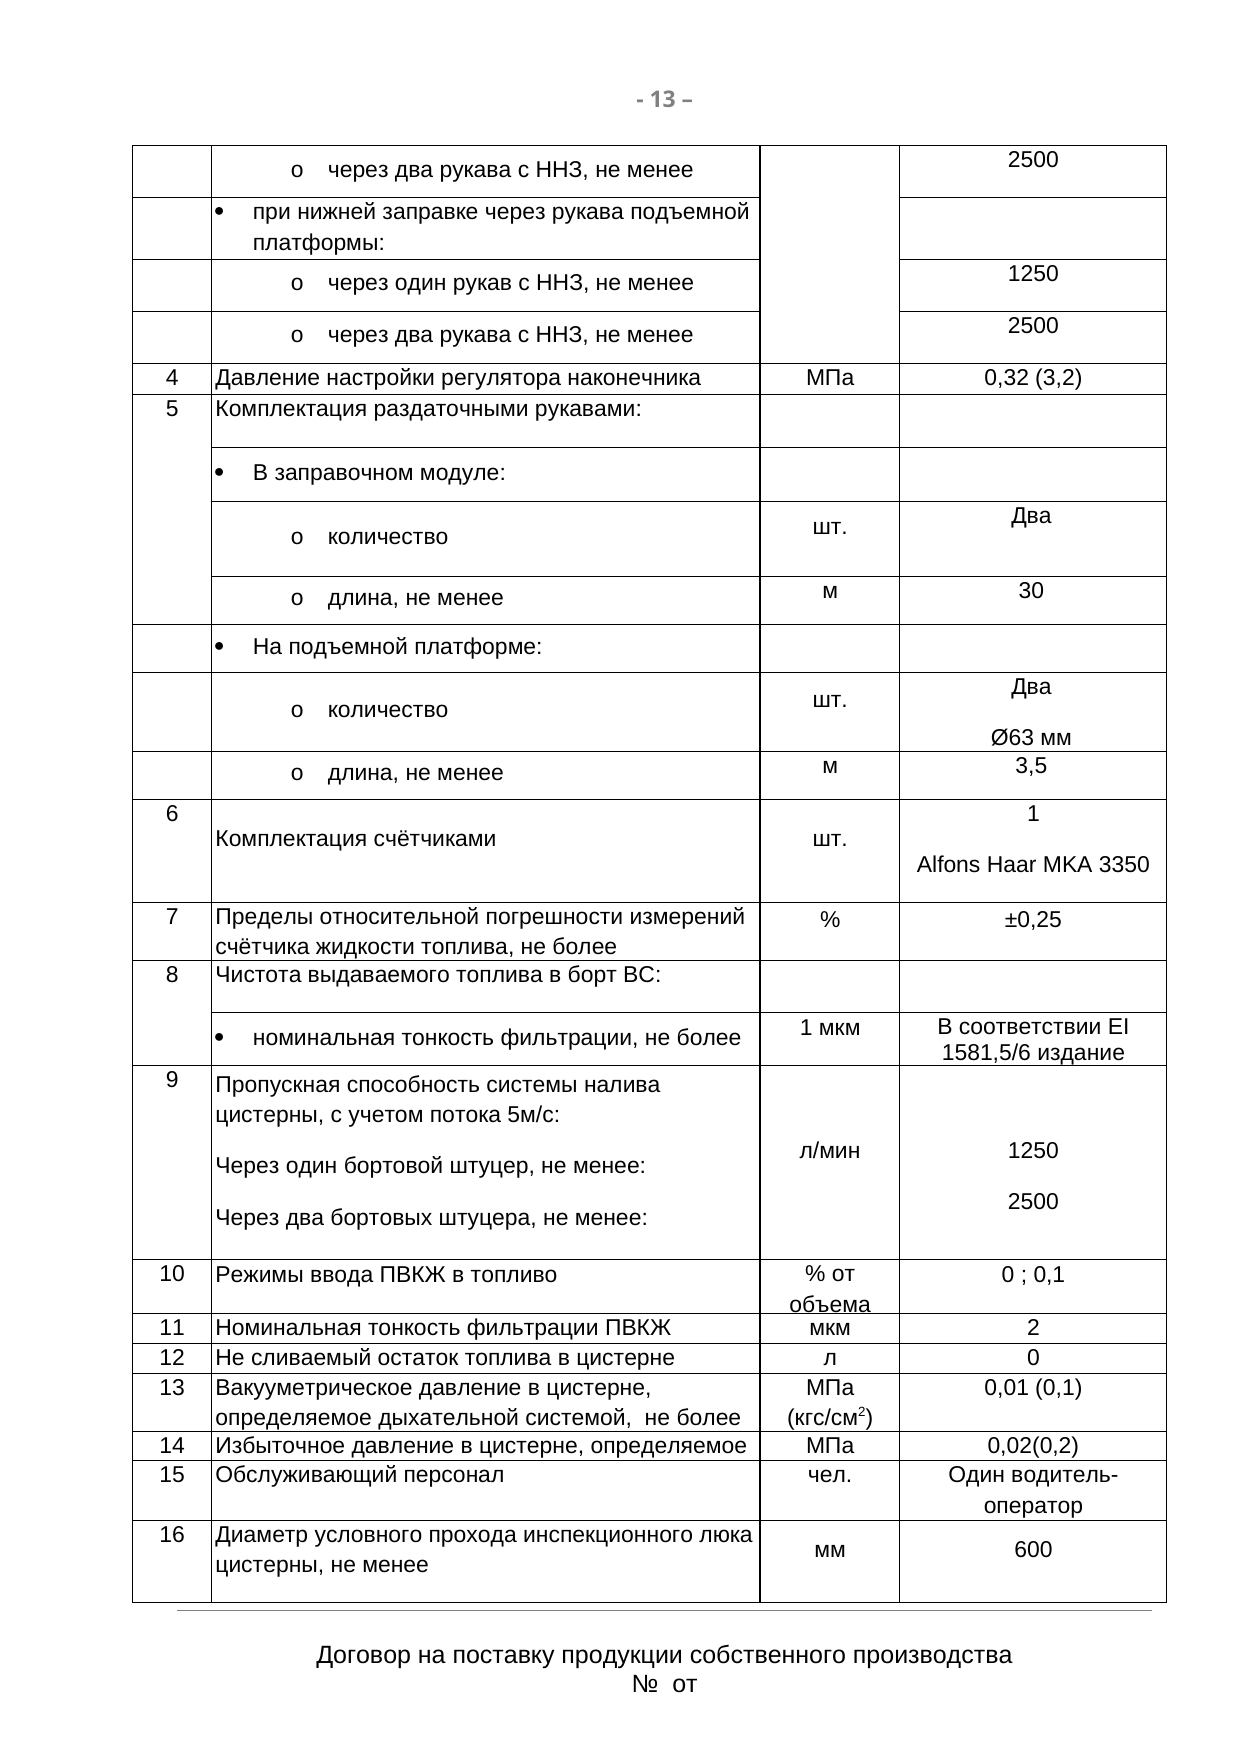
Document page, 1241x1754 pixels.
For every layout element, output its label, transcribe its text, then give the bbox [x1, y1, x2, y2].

table_cell 6 [133, 800, 211, 902]
table_cell Давление настройки регулятора наконечника нижней заправки, не более [212, 364, 759, 394]
table_cell 4 [133, 364, 211, 394]
table_cell [761, 448, 899, 501]
table_cell 12 [133, 1344, 211, 1373]
table_cell мкм [761, 1314, 899, 1343]
table_cell МПа (кгс/см) [761, 364, 899, 394]
table_cell [133, 146, 211, 197]
table_cell номинальная тонкость фильтрации, не более [212, 1013, 759, 1065]
table_cell [900, 198, 1166, 259]
table_cell м [761, 577, 899, 624]
table_cell 2500 [900, 146, 1166, 197]
table_cell 16 [133, 1521, 211, 1602]
table_cell 11 [133, 1314, 211, 1343]
table_cell Диаметр условного прохода инспекционного люка цистерны, не менее [212, 1521, 759, 1602]
table_cell Комплектация раздаточными рукавами: [212, 395, 759, 447]
table_cell 1 мкм [761, 1013, 899, 1065]
table_cell Обслуживающий персонал [212, 1461, 759, 1520]
table_cell л/мин [761, 1066, 899, 1259]
table_cell 1 Alfons Haar MKA 3350 [900, 800, 1166, 902]
table_cell Пропускная способность системы налива цистерны, с учетом потока 5м/с: Через один бортовой штуцер, не менее: Через два бортовых штуцера, не менее: [212, 1066, 759, 1259]
table_cell 0 [900, 1344, 1166, 1373]
table_cell [900, 448, 1166, 501]
table_cell при нижней заправке через рукава подъемной платформы: [212, 198, 759, 259]
table_cell Режимы ввода ПВКЖ в топливо [212, 1260, 759, 1313]
table_cell ±0,25 [900, 903, 1166, 959]
table_cell 13 [133, 1374, 211, 1431]
table_cell [761, 961, 899, 1012]
table_cell 9 [133, 1066, 211, 1259]
table_cell Комплектация счётчиками [212, 800, 759, 902]
table_cell через два рукава с ННЗ, не менее [212, 312, 759, 363]
table_cell 1250 [900, 260, 1166, 311]
table_cell Не сливаемый остаток топлива в цистерне [212, 1344, 759, 1373]
table_cell Номинальная тонкость фильтрации ПВКЖ [212, 1314, 759, 1343]
table_cell В заправочном модуле: [212, 448, 759, 501]
table_cell 2 [900, 1314, 1166, 1343]
table_cell шт. [761, 673, 899, 751]
table_cell 7 [133, 903, 211, 959]
table_cell Пределы относительной погрешности измерений счётчика жидкости топлива, не более [212, 903, 759, 959]
table_cell Вакууметрическое давление в цистерне, определяемое дыхательной системой, не более [212, 1374, 759, 1431]
table_cell МПа (кгс/см2) [761, 1374, 899, 1431]
table_cell 0,32 (3,2) [900, 364, 1166, 394]
table_cell длина, не менее [212, 752, 759, 799]
table_cell 10 [133, 1260, 211, 1313]
table_cell количество [212, 502, 759, 576]
table_cell 600 [900, 1521, 1166, 1602]
table_cell 5 [133, 395, 211, 624]
table_cell [900, 625, 1166, 672]
table_cell длина, не менее [212, 577, 759, 624]
table_cell [133, 198, 211, 259]
table_cell [133, 673, 211, 751]
table_cell 0,02(0,2) [900, 1432, 1166, 1460]
table_cell мм [761, 1521, 899, 1602]
table_cell Чистота выдаваемого топлива в борт ВС: [212, 961, 759, 1012]
table_cell МПа (кгс/см2) [761, 1432, 899, 1460]
table_cell [900, 395, 1166, 447]
table_cell м [761, 752, 899, 799]
table_cell через один рукав с ННЗ, не менее [212, 260, 759, 311]
table_cell 15 [133, 1461, 211, 1520]
table_cell Два Ø63 мм [900, 502, 1166, 576]
table_cell шт. [761, 800, 899, 902]
table_cell через два рукава с ННЗ, не менее [212, 146, 759, 197]
table_cell % [761, 903, 899, 959]
table_cell количество [212, 673, 759, 751]
table_cell % от объема [761, 1260, 899, 1313]
table_cell [133, 625, 211, 672]
table_cell 8 [133, 961, 211, 1065]
table_cell На подъемной платформе: [212, 625, 759, 672]
table_cell л [761, 1344, 899, 1373]
table_cell шт. [761, 502, 899, 576]
table_cell Избыточное давление в цистерне, определяемое дыхательной системой, не более [212, 1432, 759, 1460]
table_cell [761, 395, 899, 447]
table_cell [133, 260, 211, 311]
table_cell [761, 625, 899, 672]
table_cell Два Ø63 мм [900, 673, 1166, 751]
table_cell 1250 2500 [900, 1066, 1166, 1259]
table_cell [133, 312, 211, 363]
table_cell [900, 961, 1166, 1012]
table_cell 14 [133, 1432, 211, 1460]
table_cell 0,01 (0,1) [900, 1374, 1166, 1431]
table_cell 3,5 [900, 752, 1166, 799]
table_cell [133, 752, 211, 799]
table_cell 30 [900, 577, 1166, 624]
table_cell чел. [761, 1461, 899, 1520]
table_cell Один водитель-оператор [900, 1461, 1166, 1520]
table_cell 0 ; 0,1 [900, 1260, 1166, 1313]
table_cell 2500 [900, 312, 1166, 363]
table_cell В соответствии EI 1581,5/6 издание [900, 1013, 1166, 1065]
